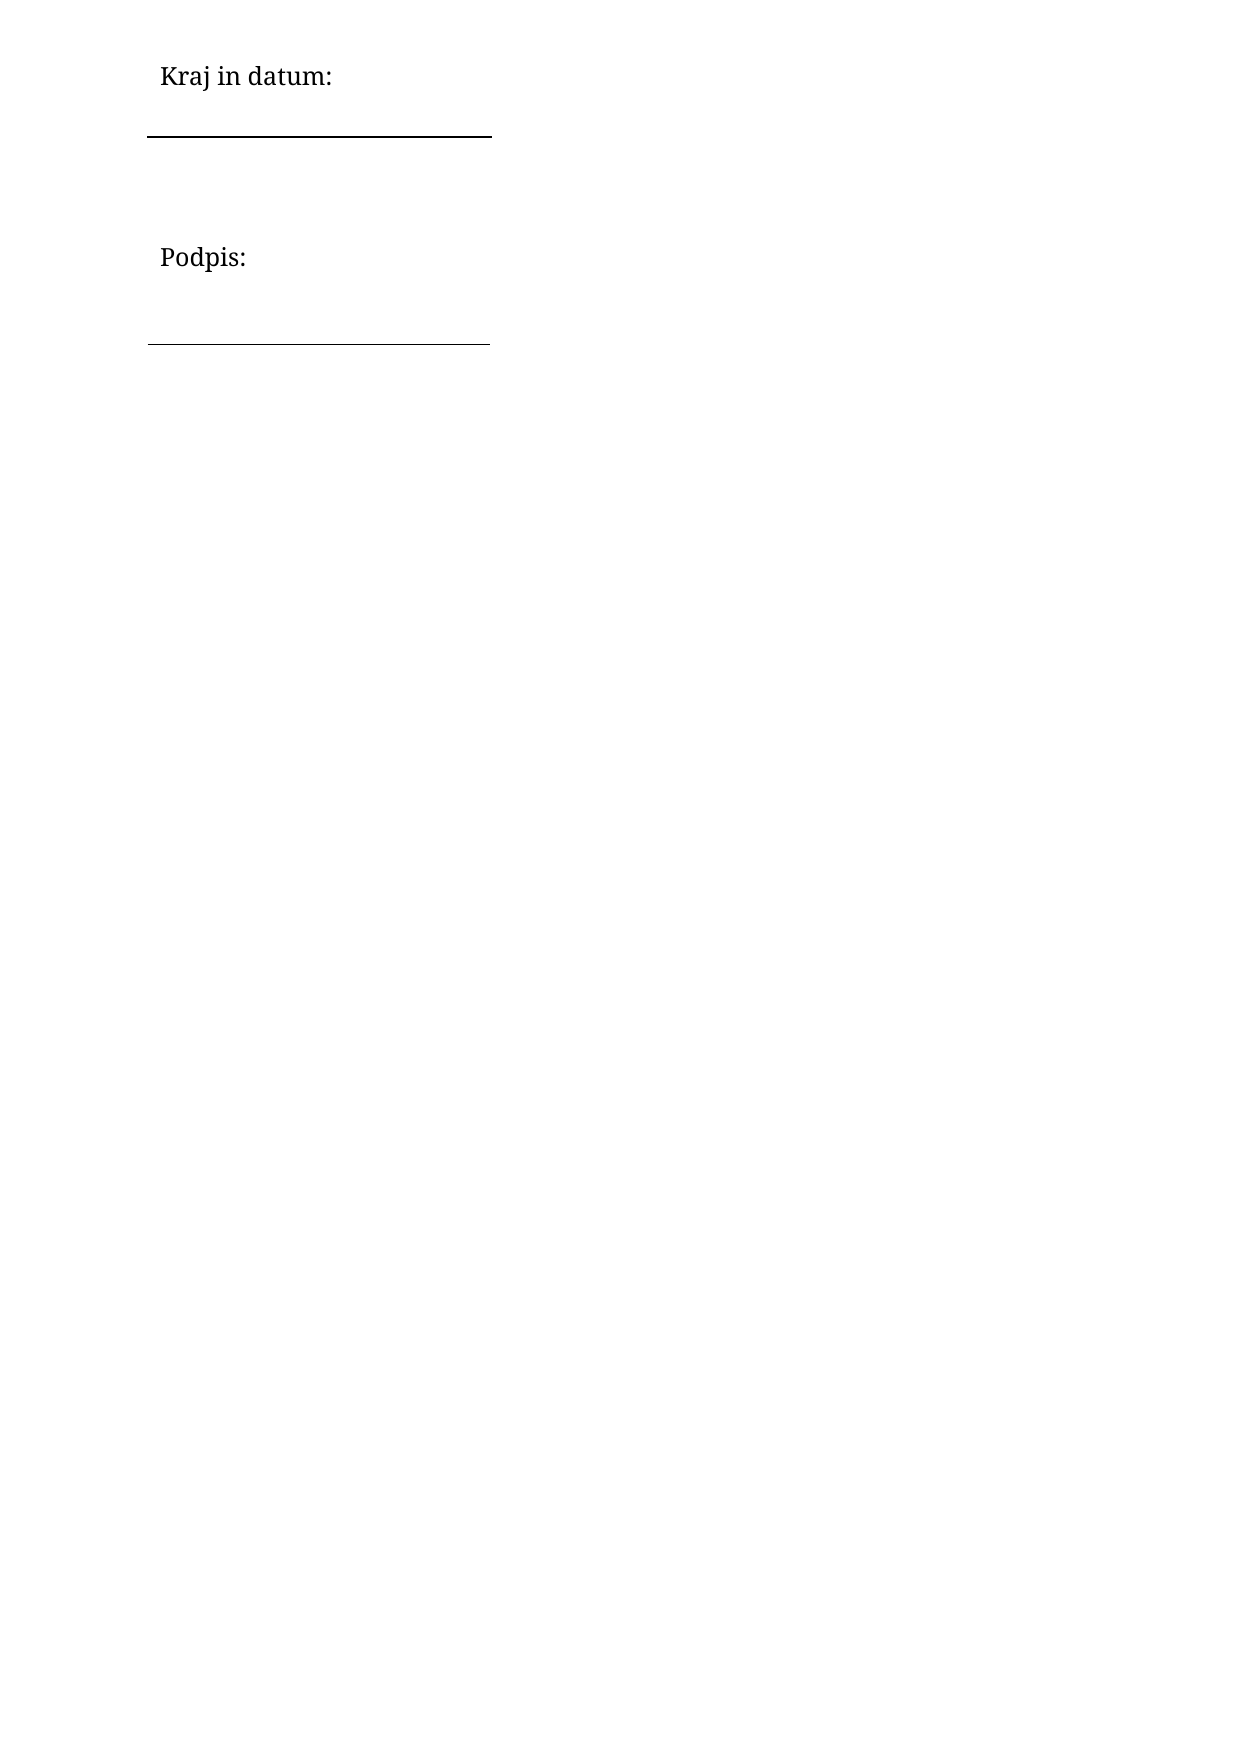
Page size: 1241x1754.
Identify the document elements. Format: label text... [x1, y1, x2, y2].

text Kraj in datum: [160, 59, 1093, 93]
text Podpis: [160, 240, 1093, 274]
